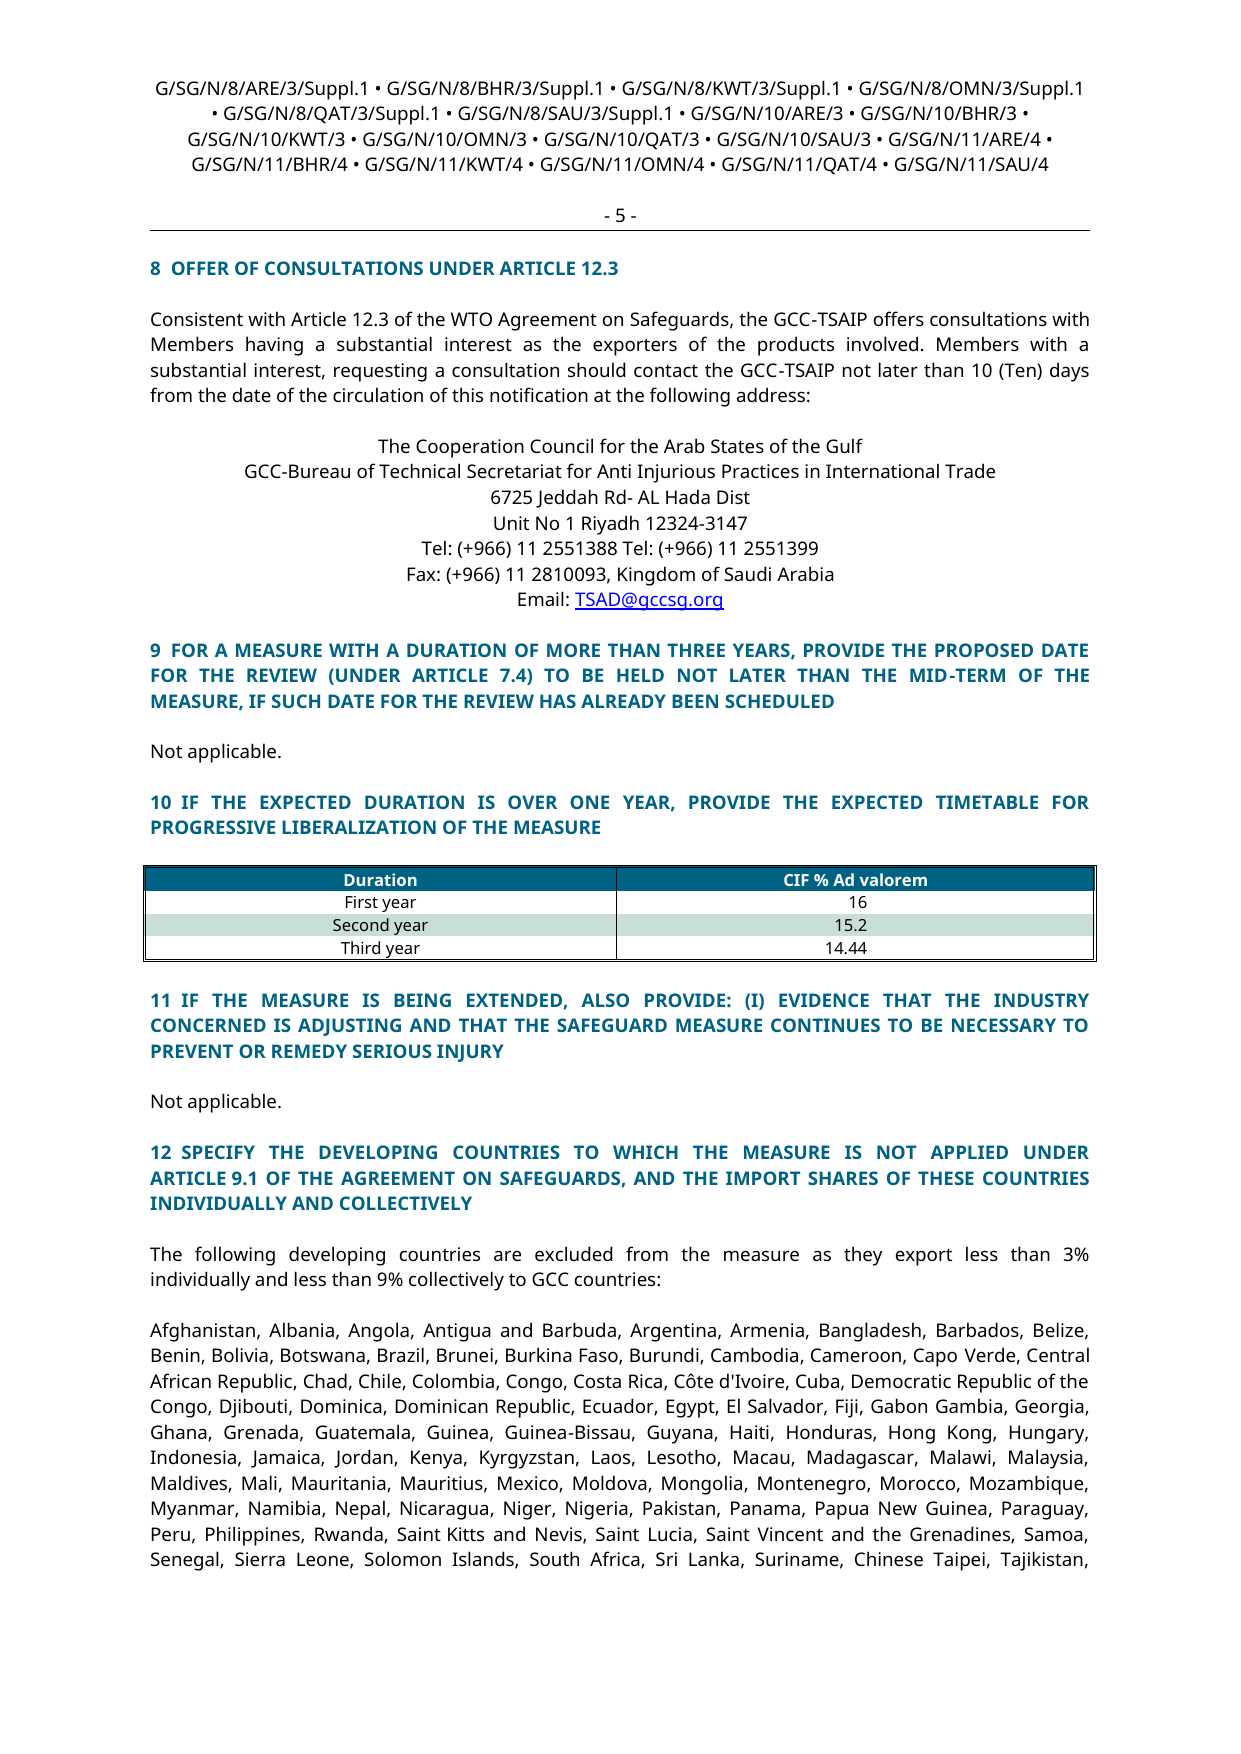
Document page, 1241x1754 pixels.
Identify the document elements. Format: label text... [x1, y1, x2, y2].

text Not applicable. [150, 738, 1090, 764]
table_cell 15.2 [617, 914, 1093, 936]
table_header Duration [146, 868, 616, 891]
table_header CIF % Ad valorem [617, 868, 1093, 891]
subtitle OFFER OF CONSULTATIONS UNDER ARTICLE 12.3 [150, 256, 1090, 281]
text 6725 Jeddah Rd- AL Hada Dist [150, 484, 1090, 510]
text Consistent with Article 12.3 of the WTO Agreement on Safeguards, the GCC-TSAIP offers consultations with Members having a substantial interest as the exporters of the products involved. Members with a substantial interest, requesting a consultation should contact the GCC-TSAIP not later than 10 (Ten) days from the date of the circulation of this notification at the following address: [150, 306, 1090, 408]
text Unit No 1 Riyadh 12324-3147 [150, 510, 1090, 535]
text Fax: (+966) 11 2810093, Kingdom of Saudi Arabia [150, 561, 1090, 586]
subtitle IF THE EXPECTED DURATION IS OVER ONE YEAR, PROVIDE THE EXPECTED TIMETABLE FOR PROGRESSIVE LIBERALIZATION OF THE MEASURE [150, 789, 1090, 840]
text Not applicable. [150, 1089, 1090, 1114]
table_cell Third year [146, 936, 616, 959]
text Email: TSAD@gccsg.org [150, 586, 1090, 612]
table_cell Second year [146, 914, 616, 936]
text GCC-Bureau of Technical Secretariat for Anti Injurious Practices in International Trade [150, 459, 1090, 484]
table_cell First year [146, 891, 616, 914]
subtitle SPECIFY THE DEVELOPING COUNTRIES TO WHICH THE MEASURE IS NOT APPLIED UNDER ARTICLE 9.1 OF THE AGREEMENT ON SAFEGUARDS, AND THE IMPORT SHARES OF THESE COUNTRIES INDIVIDUALLY AND COLLECTIVELY [150, 1139, 1090, 1216]
text Tel: (+966) 11 2551388 Tel: (+966) 11 2551399 [150, 535, 1090, 561]
table_cell 14.44 [617, 936, 1093, 959]
text The following developing countries are excluded from the measure as they export less than 3% individually and less than 9% collectively to GCC countries: [150, 1241, 1090, 1292]
subtitle FOR A MEASURE WITH A DURATION OF MORE THAN THREE YEARS, PROVIDE THE PROPOSED DATE FOR THE REVIEW (UNDER ARTICLE 7.4) TO BE HELD NOT LATER THAN THE MID-TERM OF THE MEASURE, IF SUCH DATE FOR THE REVIEW HAS ALREADY BEEN SCHEDULED [150, 637, 1090, 713]
subtitle IF THE MEASURE IS BEING EXTENDED, ALSO PROVIDE: (I) EVIDENCE THAT THE INDUSTRY CONCERNED IS ADJUSTING AND THAT THE SAFEGUARD MEASURE CONTINUES TO BE NECESSARY TO PREVENT OR REMEDY SERIOUS INJURY [150, 987, 1090, 1064]
text The Cooperation Council for the Arab States of the Gulf [150, 433, 1090, 459]
table_cell 16 [617, 891, 1093, 914]
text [150, 1317, 1090, 1572]
